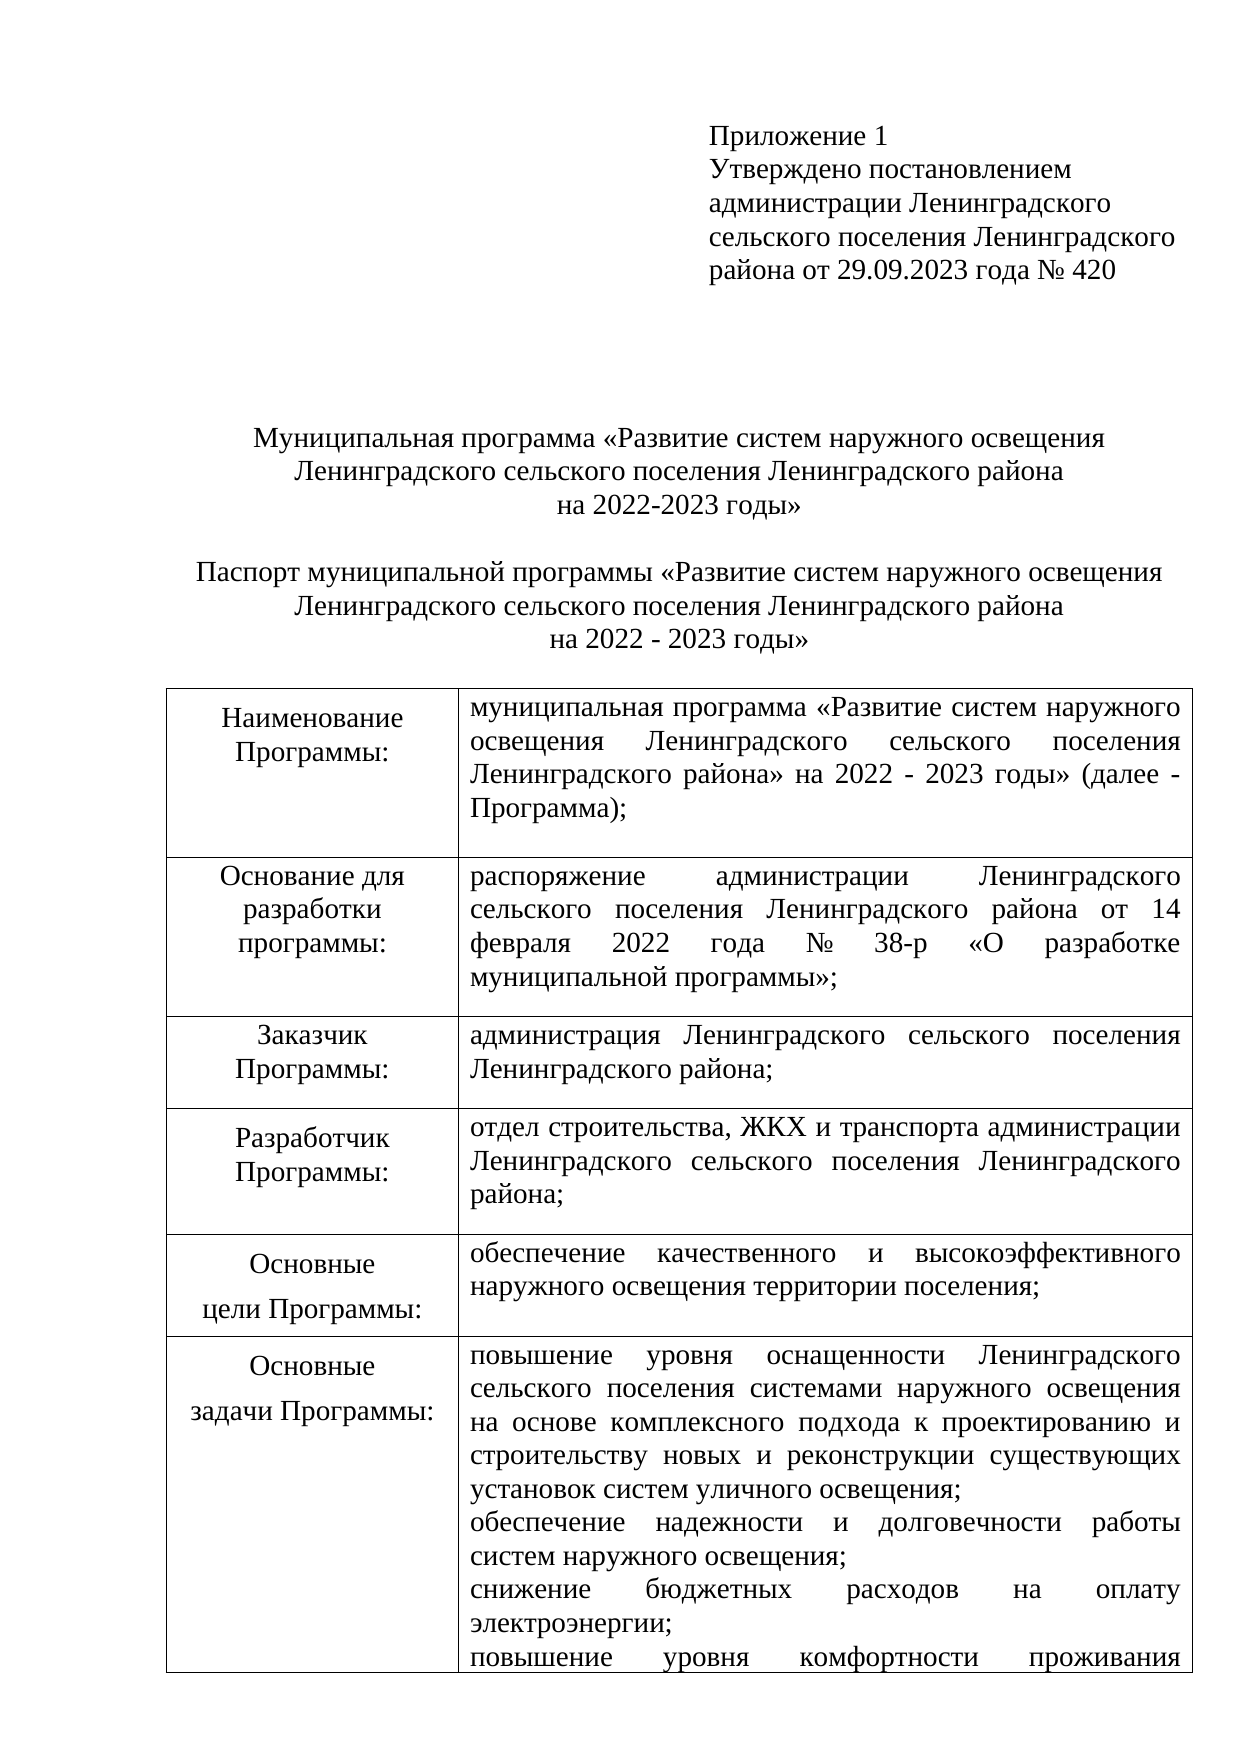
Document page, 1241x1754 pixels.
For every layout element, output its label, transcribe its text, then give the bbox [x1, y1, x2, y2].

text на 2022 - 2023 годы» [177, 621, 1181, 655]
text Муниципальная программа «Развитие систем наружного освещения Ленинградского сельского поселения Ленинградского района [177, 420, 1181, 487]
table_cell обеспечение качественного и высокоэффективного наружного освещения территории поселения; [459, 1235, 1192, 1336]
table_cell Основные цели Программы: [167, 1235, 458, 1336]
table_cell распоряжение администрации Ленинградского сельского поселения Ленинградского района от 14 февраля 2022 года № 38-р «О разработке муниципальной программы»; [459, 858, 1192, 1016]
table_cell отдел строительства, ЖКХ и транспорта администрации Ленинградского сельского поселения Ленинградского района; [459, 1109, 1192, 1234]
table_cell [459, 1337, 1192, 1672]
table_header Наименование Программы: [167, 689, 458, 857]
table_cell Заказчик Программы: [167, 1017, 458, 1108]
text администрации Ленинградского [709, 185, 1181, 219]
table_header муниципальная программа «Развитие систем наружного освещения Ленинградского сельского поселения Ленинградского района» на 2022 - 2023 годы» (далее - Программа); [459, 689, 1192, 857]
text Приложение 1 [709, 118, 1181, 152]
table_cell администрация Ленинградского сельского поселения Ленинградского района; [459, 1017, 1192, 1108]
text сельского поселения Ленинградского [709, 219, 1181, 252]
table_cell Основание для разработки программы: [167, 858, 458, 1016]
table_cell Разработчик Программы: [167, 1109, 458, 1234]
text Паспорт муниципальной программы «Развитие систем наружного освещения Ленинградского сельского поселения Ленинградского района [177, 554, 1181, 621]
text Утверждено постановлением [709, 152, 1181, 185]
text района от 29.09.2023 года № 420 [709, 252, 1181, 286]
text на 2022-2023 годы» [177, 487, 1181, 521]
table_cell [167, 1337, 458, 1672]
